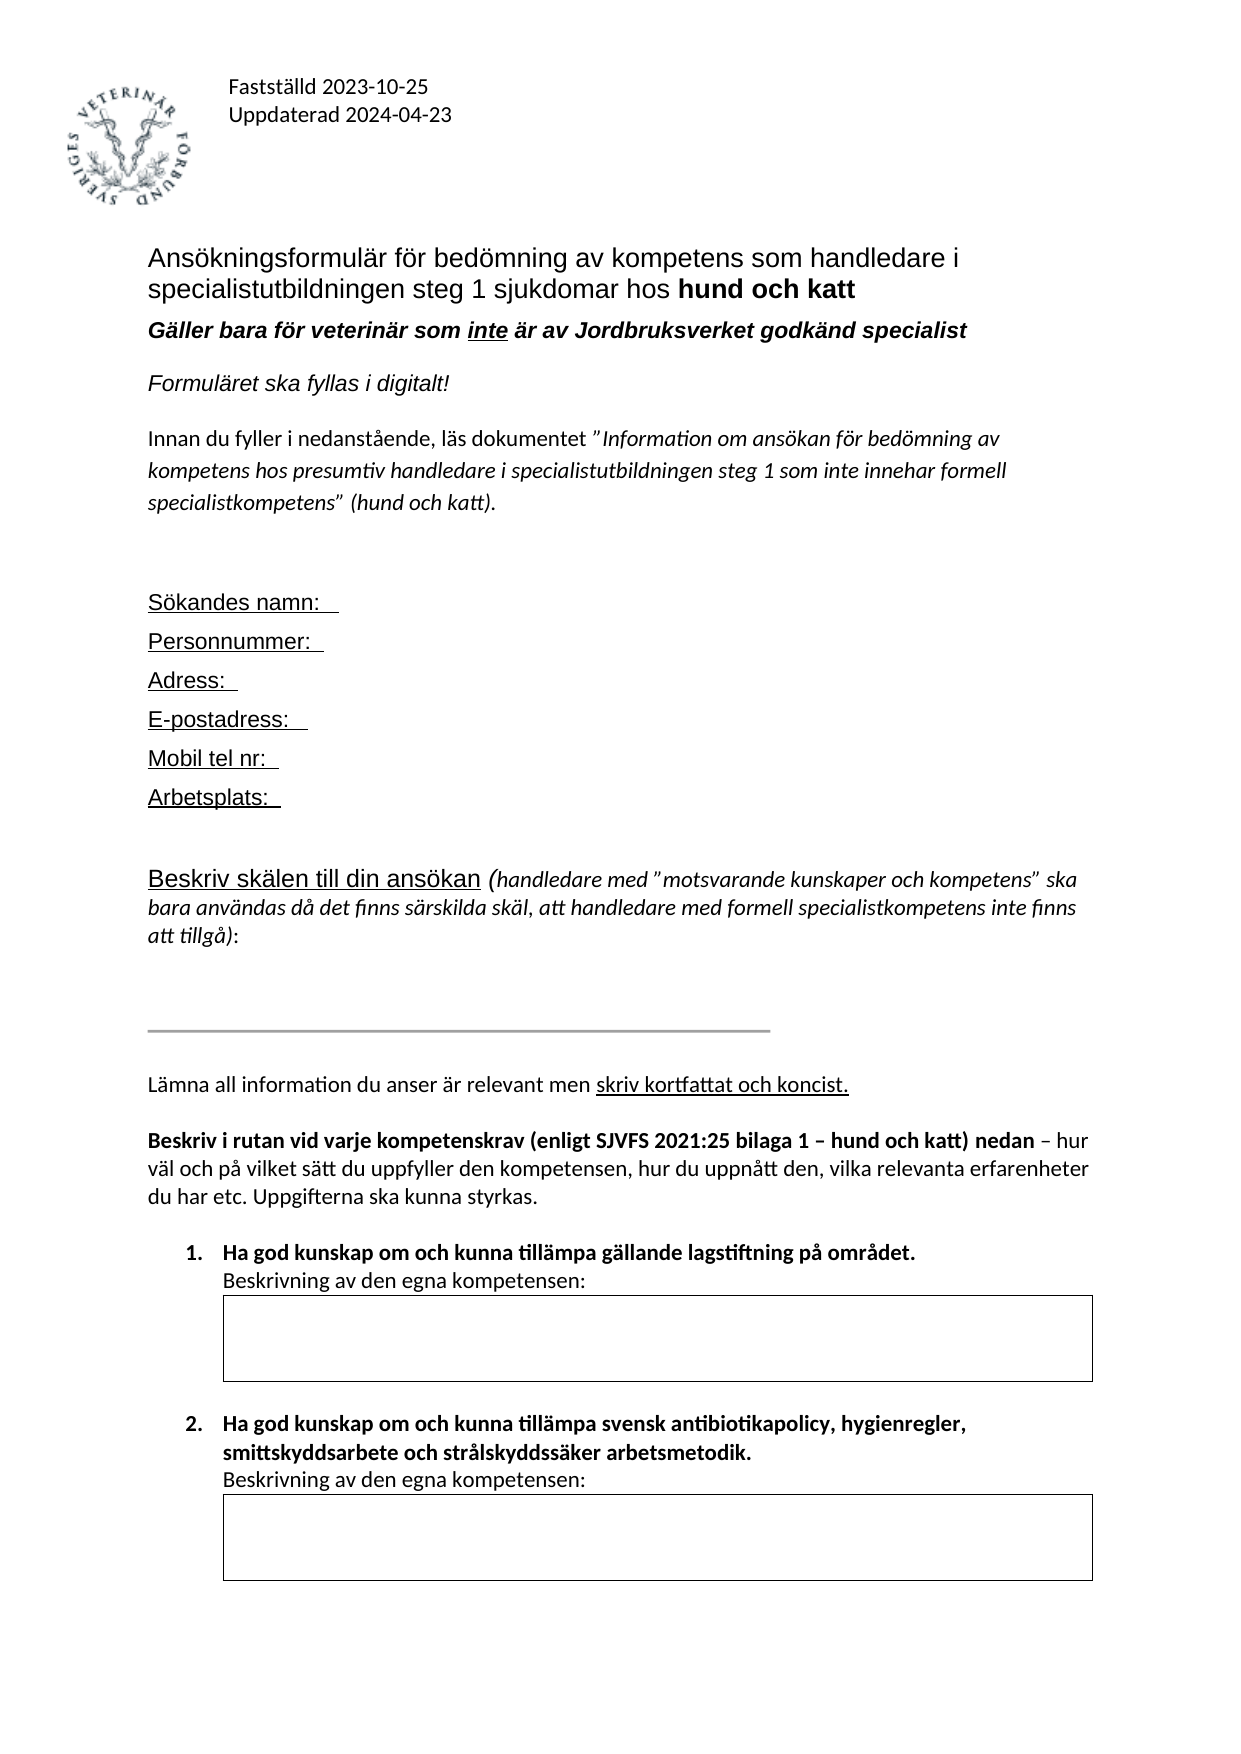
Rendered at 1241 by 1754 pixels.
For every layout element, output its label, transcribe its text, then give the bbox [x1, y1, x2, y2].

text Sökandes namn: [148, 589, 1093, 616]
text Innan du fyller i nedanstående, läs dokumentet ”Information om ansökan för bedömning av kompetens hos presumtiv handledare i specialistutbildningen steg 1 som inte innehar formell specialistkompetens” (hund och katt). [148, 424, 1093, 517]
text Lämna all information du anser är relevant men skriv kortfattat och koncist. [148, 1070, 1093, 1098]
list Ha god kunskap om och kunna tillämpa gällande lagstiftning på området. [185, 1238, 1093, 1267]
picture [52, 72, 206, 214]
text Mobil tel nr: [148, 745, 1093, 771]
text Formuläret ska fyllas i digitalt! [148, 370, 1093, 396]
text Adress: [148, 667, 1093, 693]
list Beskrivning av den egna kompetensen: [223, 1466, 1093, 1494]
list Ha god kunskap om och kunna tillämpa svensk antibiotikapolicy, hygienregler, smittskyddsarbete och strålskyddssäker arbetsmetodik. [185, 1409, 1093, 1466]
text Gäller bara för veterinär som inte är av Jordbruksverket godkänd specialist [148, 317, 1093, 343]
text Arbetsplats: [148, 783, 1093, 810]
table_header [224, 1296, 1092, 1381]
text Beskriv skälen till din ansökan (handledare med ”motsvarande kunskaper och kompetens” ska bara användas då det finns särskilda skäl, att handledare med formell specialistkompetens inte finns att tillgå): [148, 864, 1093, 977]
text Ansökningsformulär för bedömning av kompetens som handledare i specialistutbildningen steg 1 sjukdomar hos hund och katt [148, 242, 1093, 304]
table_header [224, 1495, 1092, 1579]
text E-postadress: [148, 706, 1093, 732]
list Beskrivning av den egna kompetensen: [223, 1267, 1093, 1294]
text Beskriv i rutan vid varje kompetenskrav (enligt SJVFS 2021:25 bilaga 1 – hund och katt) nedan – hur väl och på vilket sätt du uppfyller den kompetensen, hur du uppnått den, vilka relevanta erfarenheter du har etc. Uppgifterna ska kunna styrkas. [148, 1126, 1093, 1211]
text Personnummer: [148, 628, 1093, 654]
